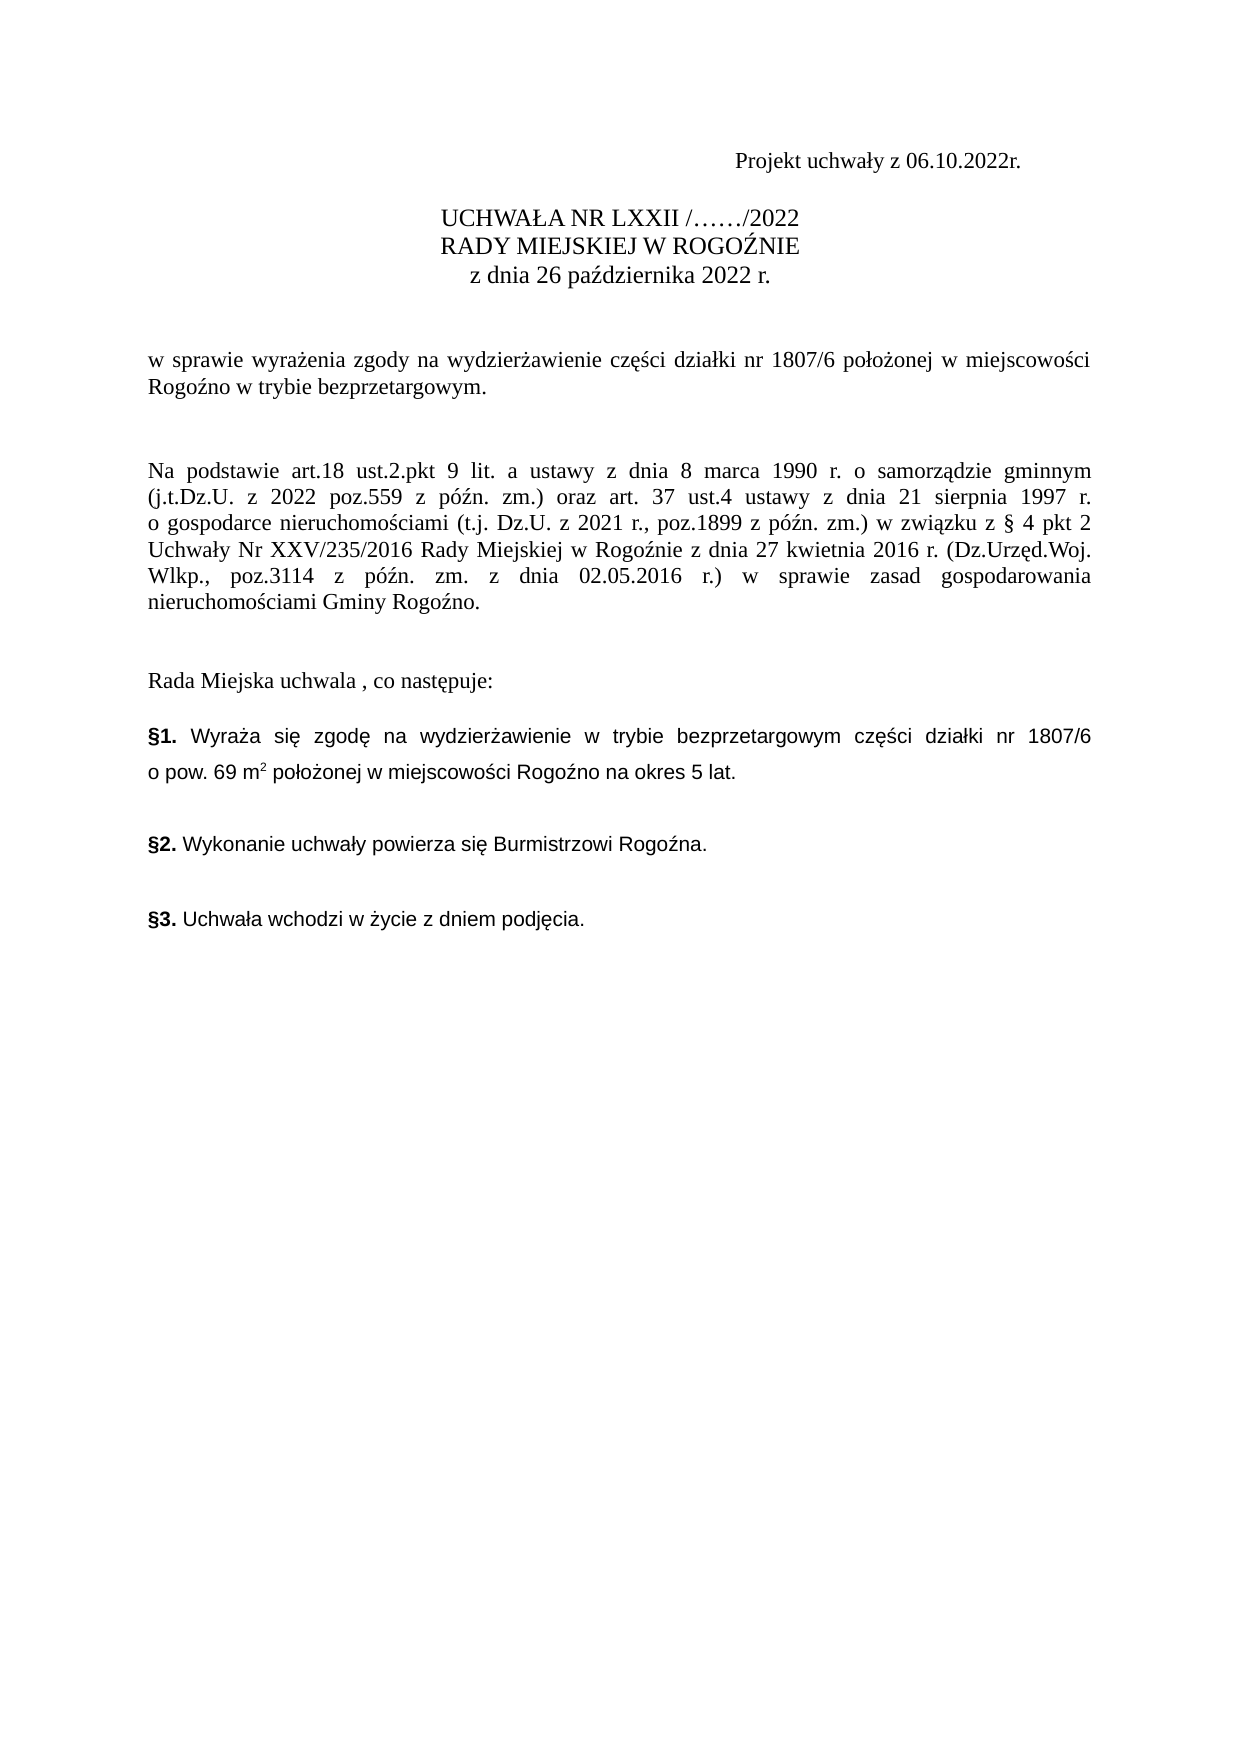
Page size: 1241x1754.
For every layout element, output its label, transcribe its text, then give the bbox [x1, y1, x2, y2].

text RADY MIEJSKIEJ W ROGOŹNIE [148, 231, 1093, 260]
text §3. Uchwała wchodzi w życie z dniem podjęcia. [148, 907, 1093, 931]
text w sprawie wyrażenia zgody na wydzierżawienie części działki nr 1807/6 położonej w miejscowości Rogoźno w trybie bezprzetargowym. [148, 346, 1093, 399]
text UCHWAŁA NR LXXII /……/2022 [148, 203, 1093, 231]
text Rada Miejska uchwala , co następuje: [148, 667, 1093, 694]
text Na podstawie art.18 ust.2.pkt 9 lit. a ustawy z dnia 8 marca 1990 r. o samorządzie gminnym (j.t.Dz.U. z 2022 poz.559 z późn. zm.) oraz art. 37 ust.4 ustawy z dnia 21 sierpnia 1997 r. o gospodarce nieruchomościami (t.j. Dz.U. z 2021 r., poz.1899 z późn. zm.) w związku z § 4 pkt 2 Uchwały Nr XXV/235/2016 Rady Miejskiej w Rogoźnie z dnia 27 kwietnia 2016 r. (Dz.Urzęd.Woj. Wlkp., poz.3114 z późn. zm. z dnia 02.05.2016 r.) w sprawie zasad gospodarowania nieruchomościami Gminy Rogoźno. [148, 457, 1093, 615]
text z dnia 26 października 2022 r. [148, 260, 1093, 289]
text §1. Wyraża się zgodę na wydzierżawienie w trybie bezprzetargowym części działki nr 1807/6 o pow. 69 m2 położonej w miejscowości Rogoźno na okres 5 lat. [148, 723, 1093, 784]
text §2. Wykonanie uchwały powierza się Burmistrzowi Rogoźna. [148, 832, 1093, 856]
text Projekt uchwały z 06.10.2022r. [590, 148, 1093, 174]
